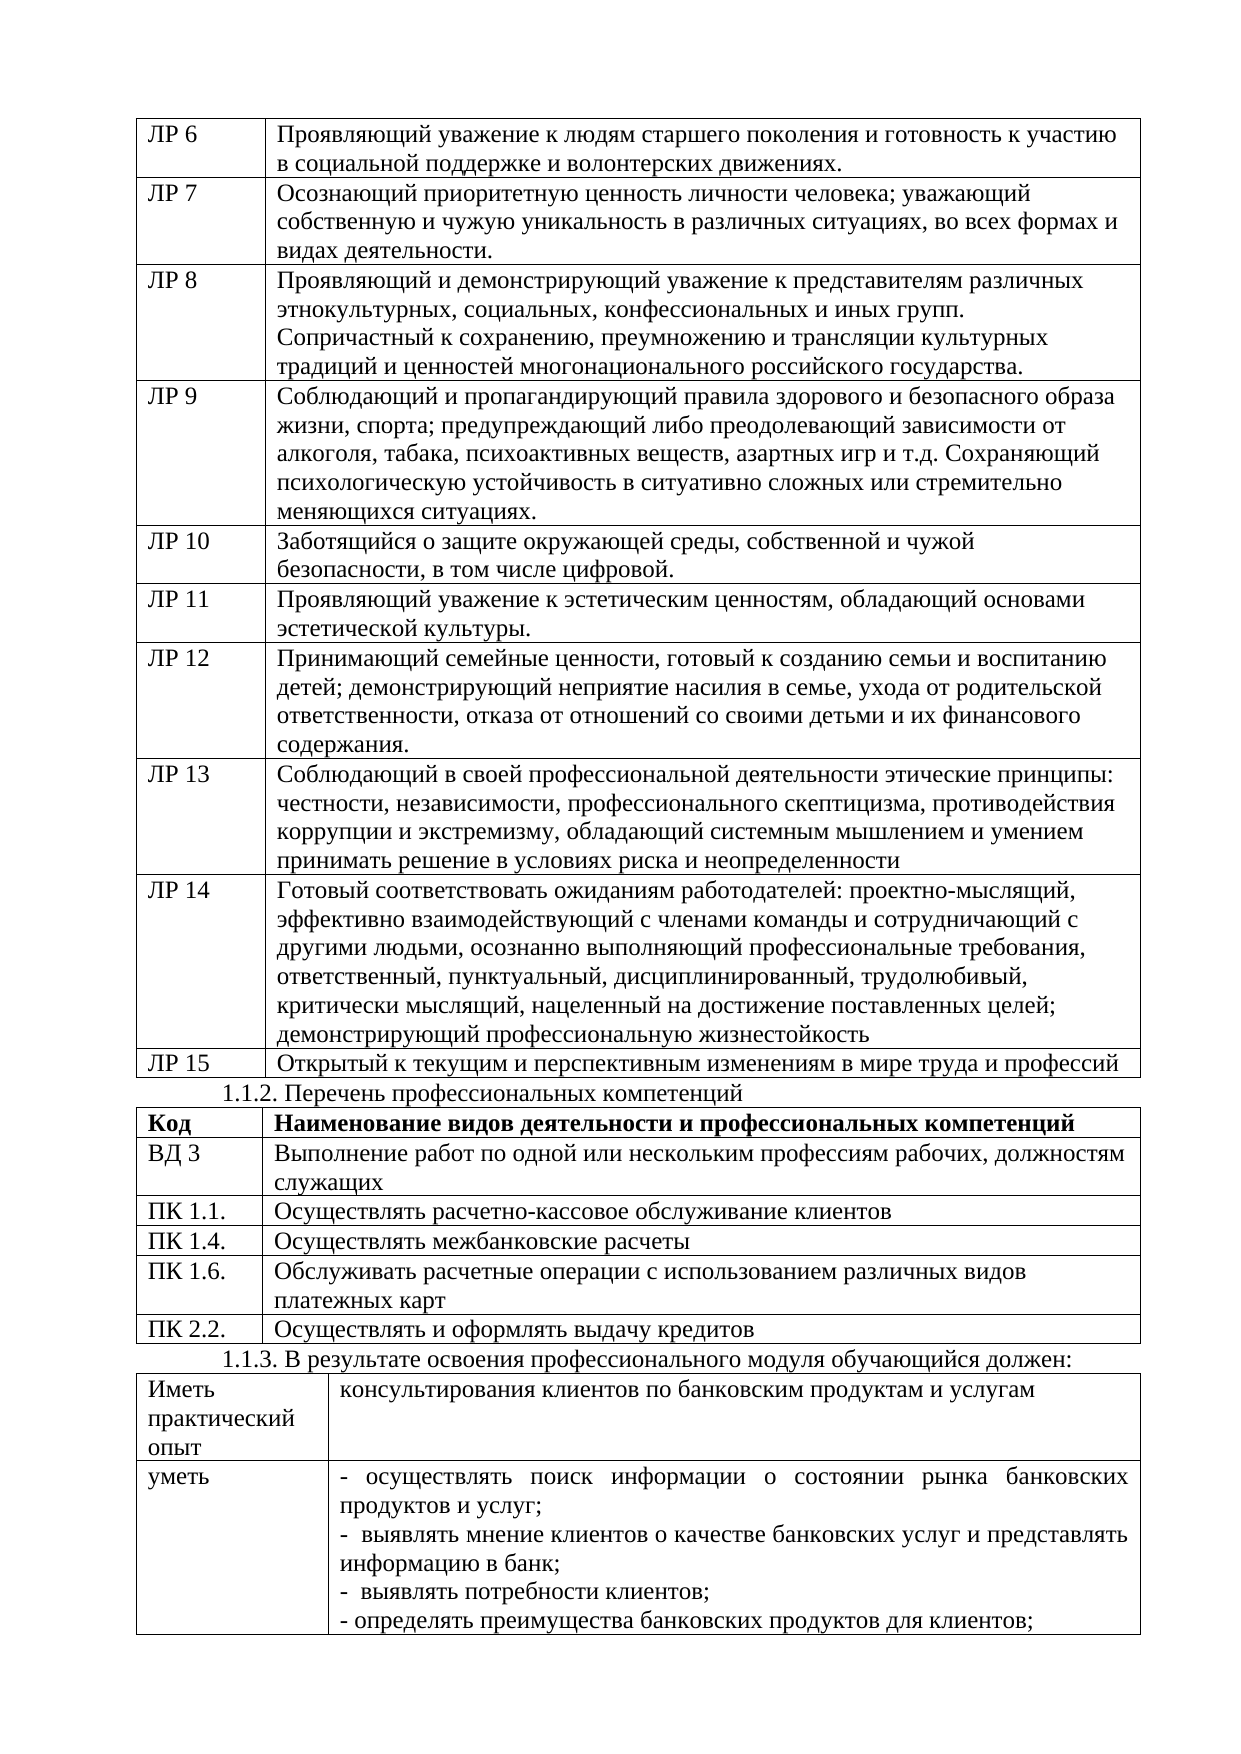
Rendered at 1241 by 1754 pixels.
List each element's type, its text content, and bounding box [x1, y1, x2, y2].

table_cell Принимающий семейные ценности, готовый к созданию семьи и воспитанию детей; демонстрирующий неприятие насилия в семье, ухода от родительской ответственности, отказа от отношений со своими детьми и их финансового содержания. [266, 643, 1140, 758]
text 1.1.2. Перечень профессиональных компетенций [148, 1078, 1152, 1107]
table_cell Проявляющий уважение к людям старшего поколения и готовность к участию в социальной поддержке и волонтерских движениях. [266, 119, 1140, 177]
text 1.1.3. В результате освоения профессионального модуля обучающийся должен: [148, 1344, 1152, 1373]
table_cell Обслуживать расчетные операции с использованием различных видов платежных карт [263, 1256, 1140, 1313]
table_cell Проявляющий и демонстрирующий уважение к представителям различных этнокультурных, социальных, конфессиональных и иных групп. Сопричастный к сохранению, преумножению и трансляции культурных традиций и ценностей многонационального российского государства. [266, 265, 1140, 380]
table_cell Проявляющий уважение к эстетическим ценностям, обладающий основами эстетической культуры. [266, 584, 1140, 642]
table_cell ПК 1.1. [137, 1196, 262, 1225]
table_cell ПК 2.2. [137, 1315, 262, 1343]
table_header Код [137, 1108, 262, 1137]
table_cell ЛР 15 [137, 1049, 265, 1077]
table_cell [329, 1461, 1140, 1634]
table_cell Заботящийся о защите окружающей среды, собственной и чужой безопасности, в том числе цифровой. [266, 526, 1140, 583]
table_cell ЛР 7 [137, 178, 265, 264]
table_cell Осознающий приоритетную ценность личности человека; уважающий собственную и чужую уникальность в различных ситуациях, во всех формах и видах деятельности. [266, 178, 1140, 264]
table_header Наименование видов деятельности и профессиональных компетенций [263, 1108, 1140, 1137]
table_cell ВД 3 [137, 1138, 262, 1195]
table_cell Открытый к текущим и перспективным изменениям в мире труда и профессий [266, 1049, 1140, 1077]
table_cell ЛР 8 [137, 265, 265, 380]
table_cell ЛР 6 [137, 119, 265, 177]
table_cell ЛР 9 [137, 381, 265, 525]
table_cell Осуществлять межбанковские расчеты [263, 1226, 1140, 1255]
table_cell Выполнение работ по одной или нескольким профессиям рабочих, должностям служащих [263, 1138, 1140, 1195]
table_cell ЛР 11 [137, 584, 265, 642]
table_cell Готовый соответствовать ожиданиям работодателей: проектно-мыслящий, эффективно взаимодействующий с членами команды и сотрудничающий с другими людьми, осознанно выполняющий профессиональные требования, ответственный, пунктуальный, дисциплинированный, трудолюбивый, критически мыслящий, нацеленный на достижение поставленных целей; демонстрирующий профессиональную жизнестойкость [266, 875, 1140, 1047]
table_cell ПК 1.4. [137, 1226, 262, 1255]
table_cell ЛР 12 [137, 643, 265, 758]
table_cell Осуществлять и оформлять выдачу кредитов [263, 1315, 1140, 1343]
table_cell Соблюдающий и пропагандирующий правила здорового и безопасного образа жизни, спорта; предупреждающий либо преодолевающий зависимости от алкоголя, табака, психоактивных веществ, азартных игр и т.д. Сохраняющий психологическую устойчивость в ситуативно сложных или стремительно меняющихся ситуациях. [266, 381, 1140, 525]
table_cell ПК 1.6. [137, 1256, 262, 1313]
table_header Иметь практический опыт [137, 1374, 328, 1460]
table_cell ЛР 13 [137, 759, 265, 874]
table_cell Осуществлять расчетно-кассовое обслуживание клиентов [263, 1196, 1140, 1225]
table_header консультирования клиентов по банковским продуктам и услугам [329, 1374, 1140, 1460]
table_cell уметь [137, 1461, 328, 1634]
table_cell ЛР 14 [137, 875, 265, 1047]
table_cell Соблюдающий в своей профессиональной деятельности этические принципы: честности, независимости, профессионального скептицизма, противодействия коррупции и экстремизму, обладающий системным мышлением и умением принимать решение в условиях риска и неопределенности [266, 759, 1140, 874]
table_cell ЛР 10 [137, 526, 265, 583]
